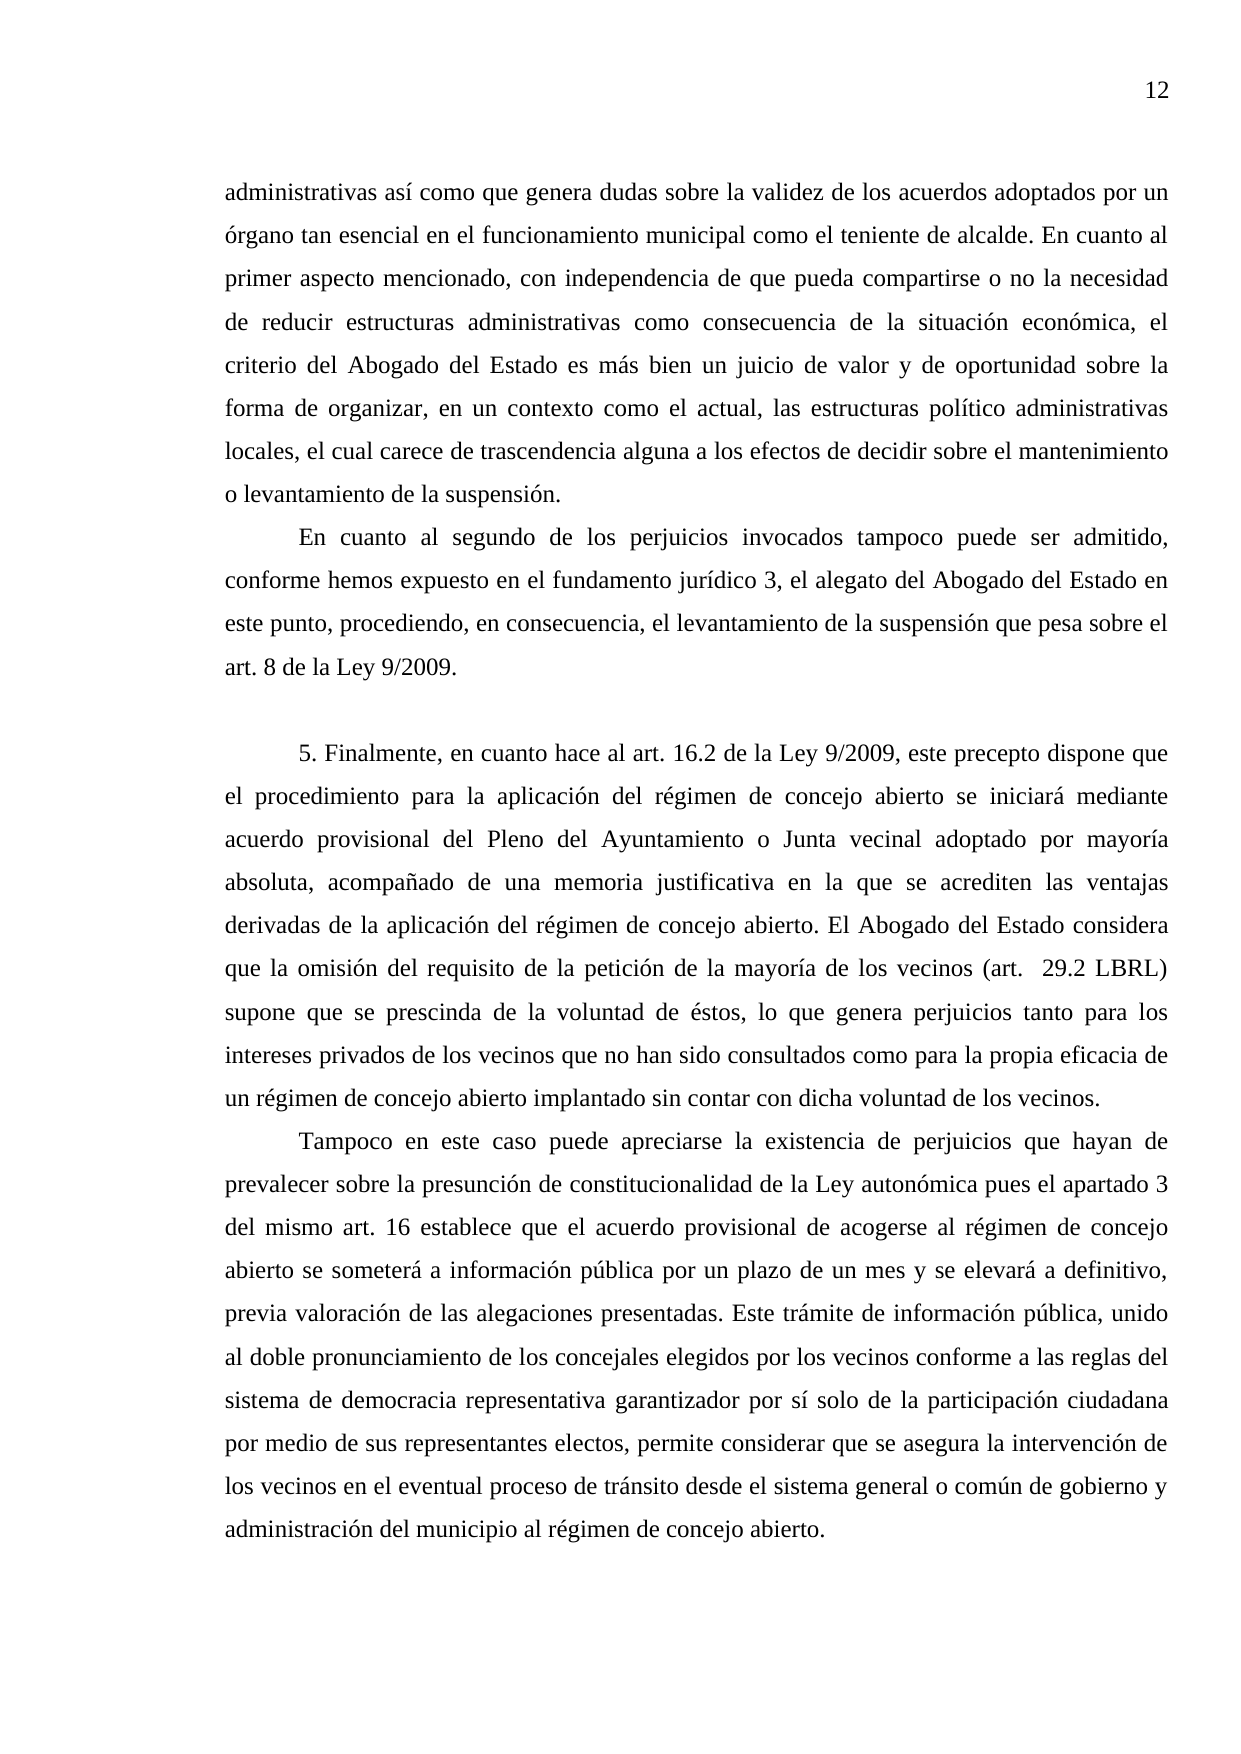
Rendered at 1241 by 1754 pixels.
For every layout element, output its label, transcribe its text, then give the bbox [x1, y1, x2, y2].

text 5. Finalmente, en cuanto hace al art. 16.2 de la Ley 9/2009, este precepto dispone que el procedimiento para la aplicación del régimen de concejo abierto se iniciará mediante acuerdo provisional del Pleno del Ayuntamiento o Junta vecinal adoptado por mayoría absoluta, acompañado de una memoria justificativa en la que se acrediten las ventajas derivadas de la aplicación del régimen de concejo abierto. El Abogado del Estado considera que la omisión del requisito de la petición de la mayoría de los vecinos (art. 29.2 LBRL) supone que se prescinda de la voluntad de éstos, lo que genera perjuicios tanto para los intereses privados de los vecinos que no han sido consultados como para la propia eficacia de un régimen de concejo abierto implantado sin contar con dicha voluntad de los vecinos. [224, 738, 1169, 1112]
text Tampoco en este caso puede apreciarse la existencia de perjuicios que hayan de prevalecer sobre la presunción de constitucionalidad de la Ley autonómica pues el apartado 3 del mismo art. 16 establece que el acuerdo provisional de acogerse al régimen de concejo abierto se someterá a información pública por un plazo de un mes y se elevará a definitivo, previa valoración de las alegaciones presentadas. Este trámite de información pública, unido al doble pronunciamiento de los concejales elegidos por los vecinos conforme a las reglas del sistema de democracia representativa garantizador por sí solo de la participación ciudadana por medio de sus representantes electos, permite considerar que se asegura la intervención de los vecinos en el eventual proceso de tránsito desde el sistema general o común de gobierno y administración del municipio al régimen de concejo abierto. [224, 1126, 1169, 1543]
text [224, 177, 1169, 508]
text En cuanto al segundo de los perjuicios invocados tampoco puede ser admitido, conforme hemos expuesto en el fundamento jurídico 3, el alegato del Abogado del Estado en este punto, procediendo, en consecuencia, el levantamiento de la suspensión que pesa sobre el art. 8 de la Ley 9/2009. [224, 522, 1169, 680]
